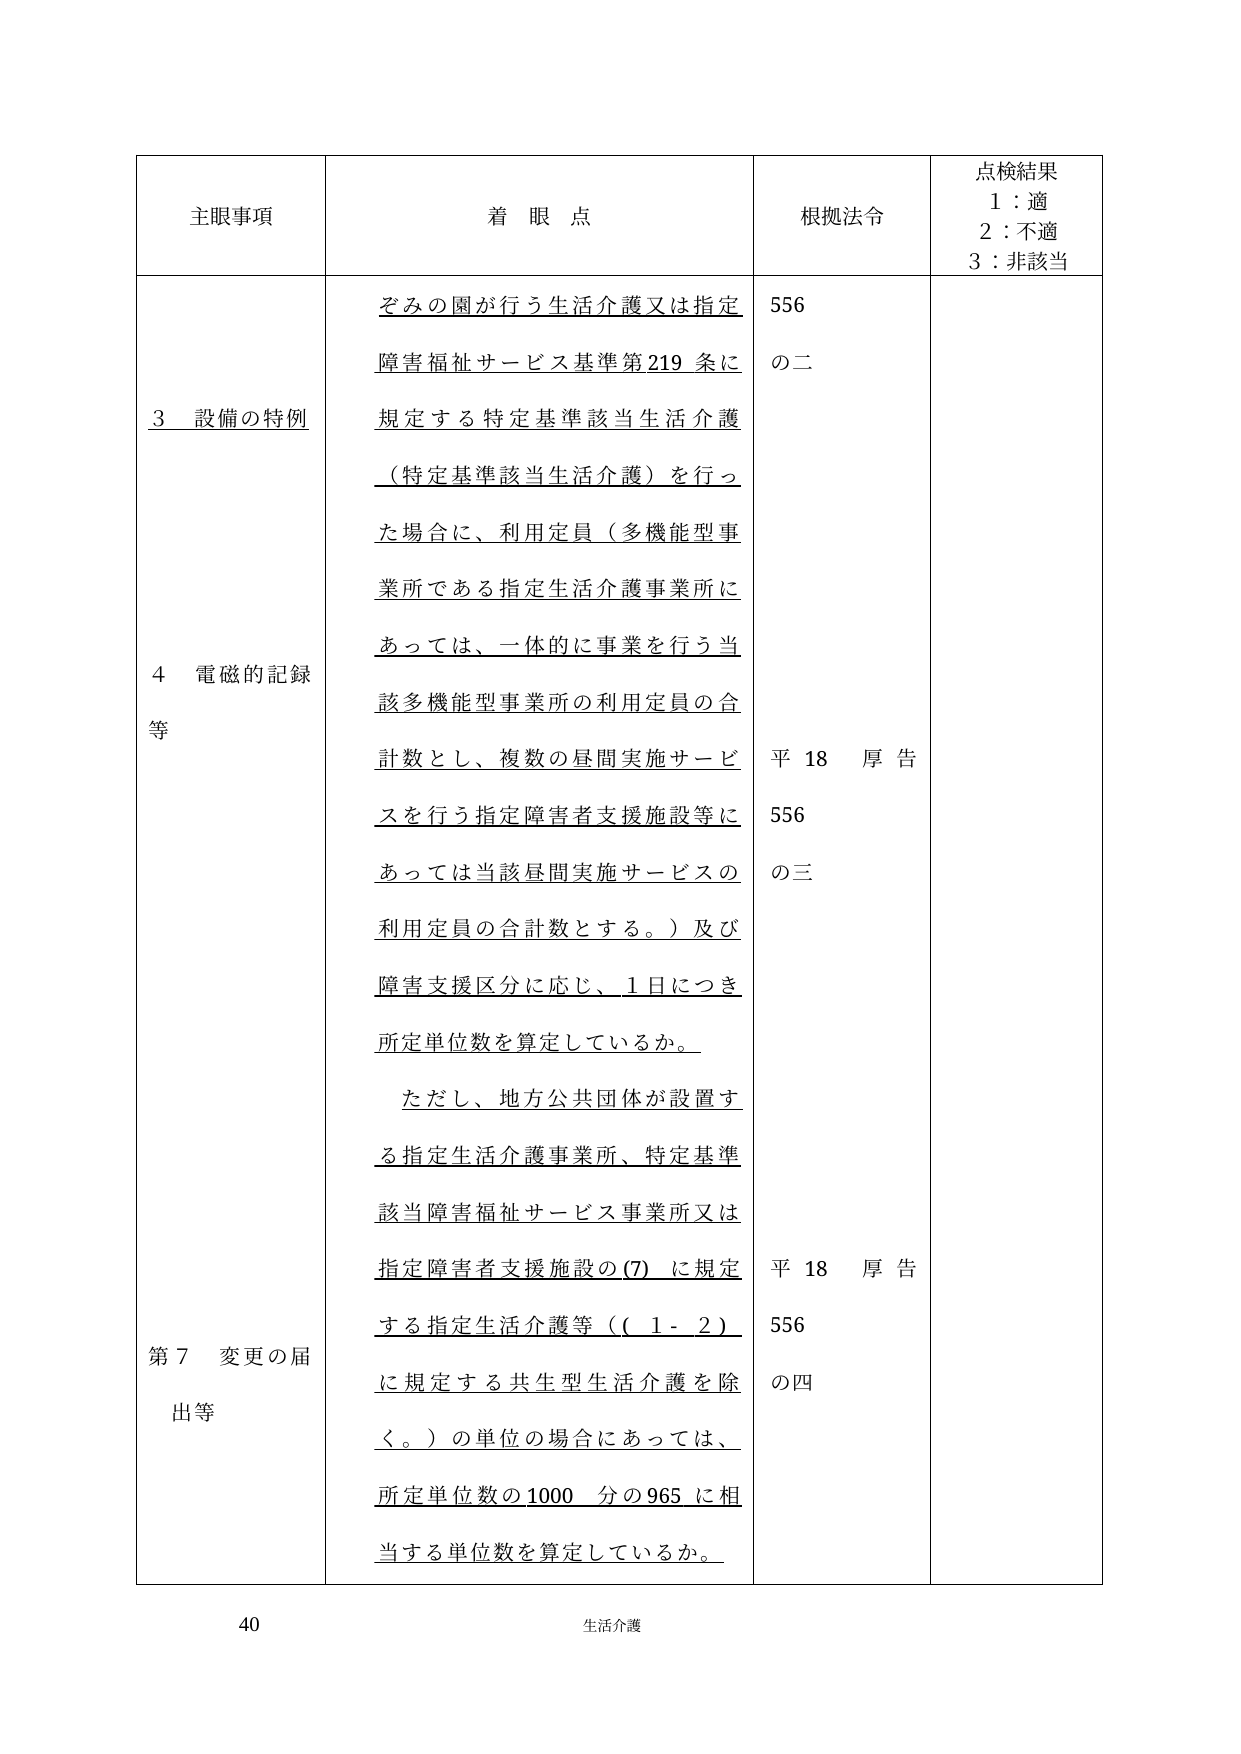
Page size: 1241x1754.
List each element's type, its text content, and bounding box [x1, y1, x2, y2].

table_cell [137, 276, 325, 1584]
table_header 根拠法令 [754, 156, 930, 275]
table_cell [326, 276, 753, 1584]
table_header 着 眼 点 [326, 156, 753, 275]
table_header 主眼事項 [137, 156, 325, 275]
table_header 点検結果 １：適 ２：不適 ３：非該当 [931, 156, 1102, 275]
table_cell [754, 276, 930, 1584]
table_cell [931, 276, 1102, 1584]
